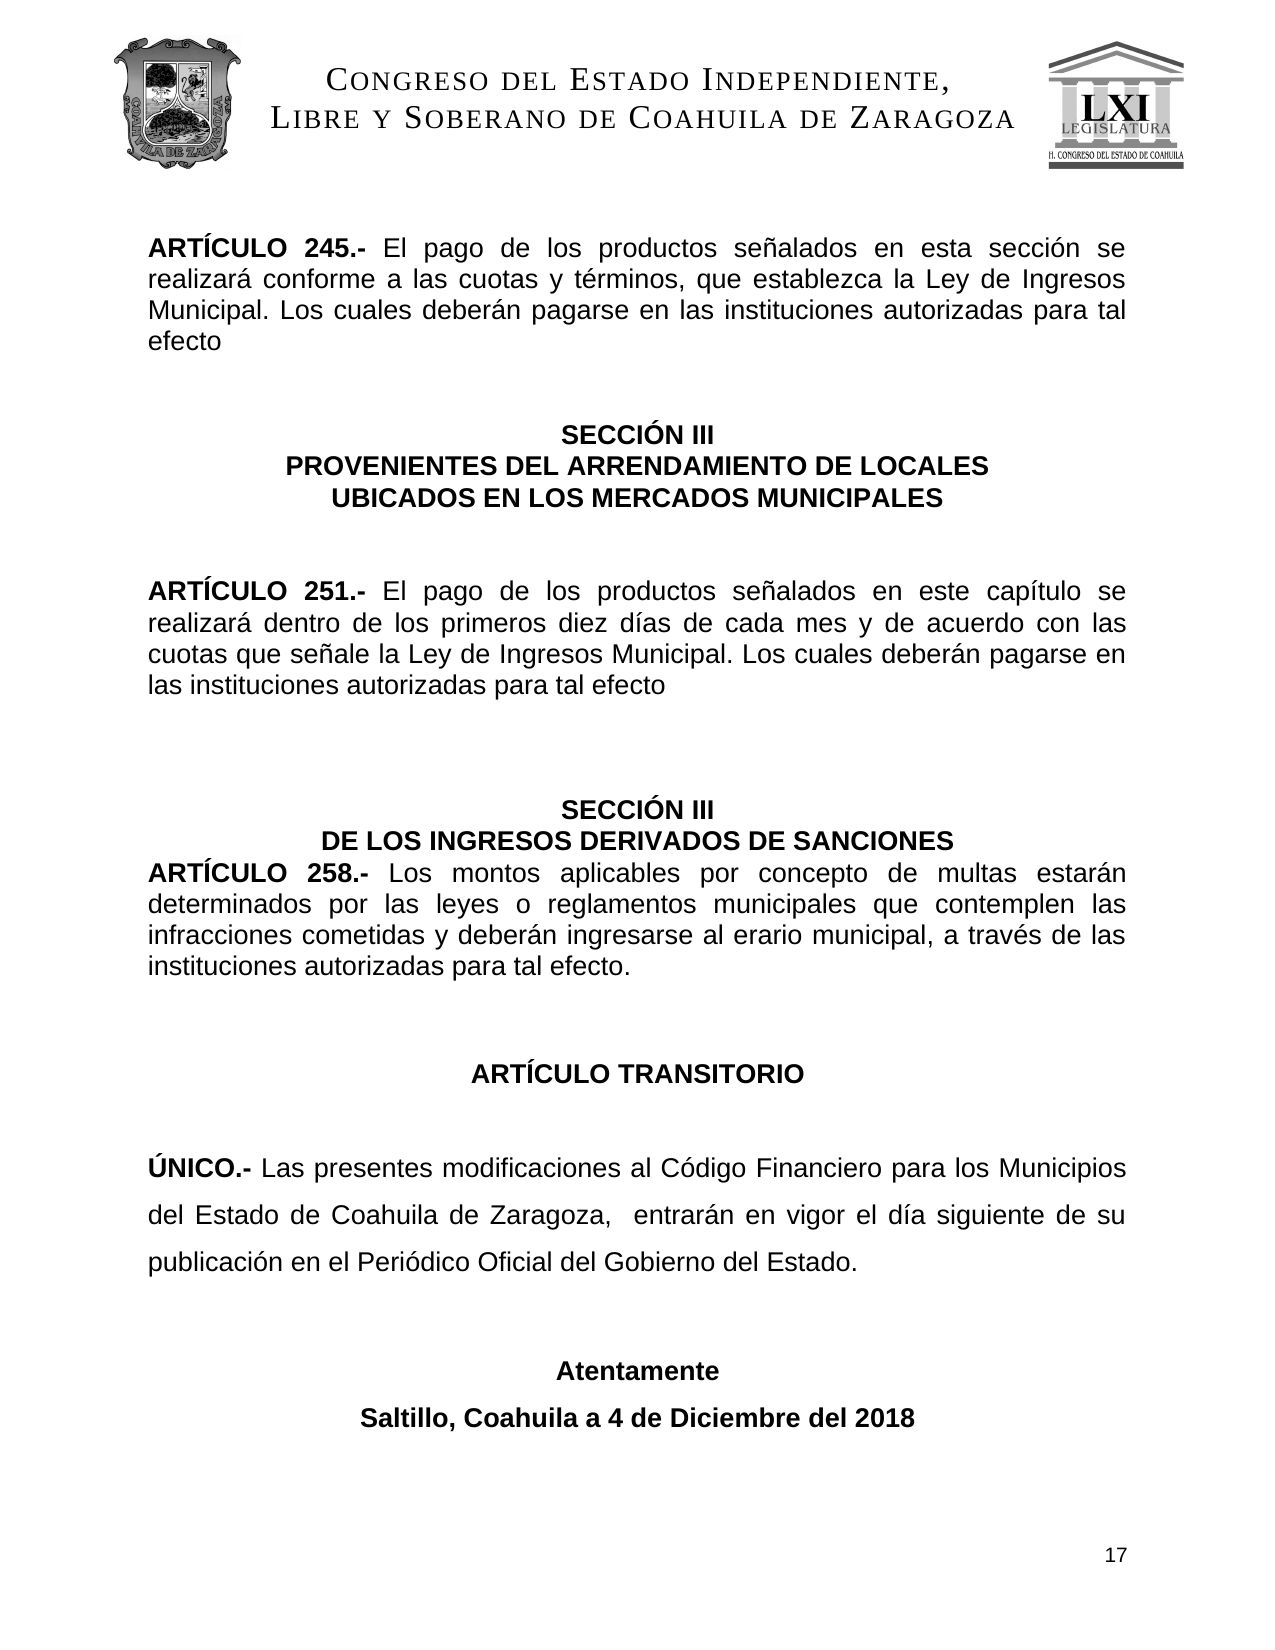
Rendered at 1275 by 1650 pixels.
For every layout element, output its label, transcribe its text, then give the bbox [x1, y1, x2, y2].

picture [1047, 38, 1185, 172]
text Atentamente [148, 1355, 1127, 1386]
text DE LOS INGRESOS DERIVADOS DE SANCIONES [148, 825, 1127, 857]
text UBICADOS EN LOS MERCADOS MUNICIPALES [148, 482, 1127, 513]
text SECCIÓN III [148, 419, 1127, 450]
text ARTÍCULO 245.- El pago de los productos señalados en esta sección se realizará conforme a las cuotas y términos, que establezca la Ley de Ingresos Municipal. Los cuales deberán pagarse en las instituciones autorizadas para tal efecto [148, 232, 1127, 357]
picture [112, 35, 243, 172]
text SECCIÓN III [148, 794, 1127, 825]
text ÚNICO.- Las presentes modificaciones al Código Financiero para los Municipios del Estado de Coahuila de Zaragoza, entrarán en vigor el día siguiente de su publicación en el Periódico Oficial del Gobierno del Estado. [148, 1152, 1127, 1277]
text ARTÍCULO 258.- Los montos aplicables por concepto de multas estarán determinados por las leyes o reglamentos municipales que contemplen las infracciones cometidas y deberán ingresarse al erario municipal, a través de las instituciones autorizadas para tal efecto. [148, 857, 1127, 982]
text ARTÍCULO 251.- El pago de los productos señalados en este capítulo se realizará dentro de los primeros diez días de cada mes y de acuerdo con las cuotas que señale la Ley de Ingresos Municipal. Los cuales deberán pagarse en las instituciones autorizadas para tal efecto [148, 575, 1127, 700]
text ARTÍCULO TRANSITORIO [148, 1058, 1127, 1089]
text Saltillo, Coahuila a 4 de Diciembre del 2018 [148, 1402, 1127, 1433]
text PROVENIENTES DEL ARRENDAMIENTO DE LOCALES [148, 450, 1127, 482]
